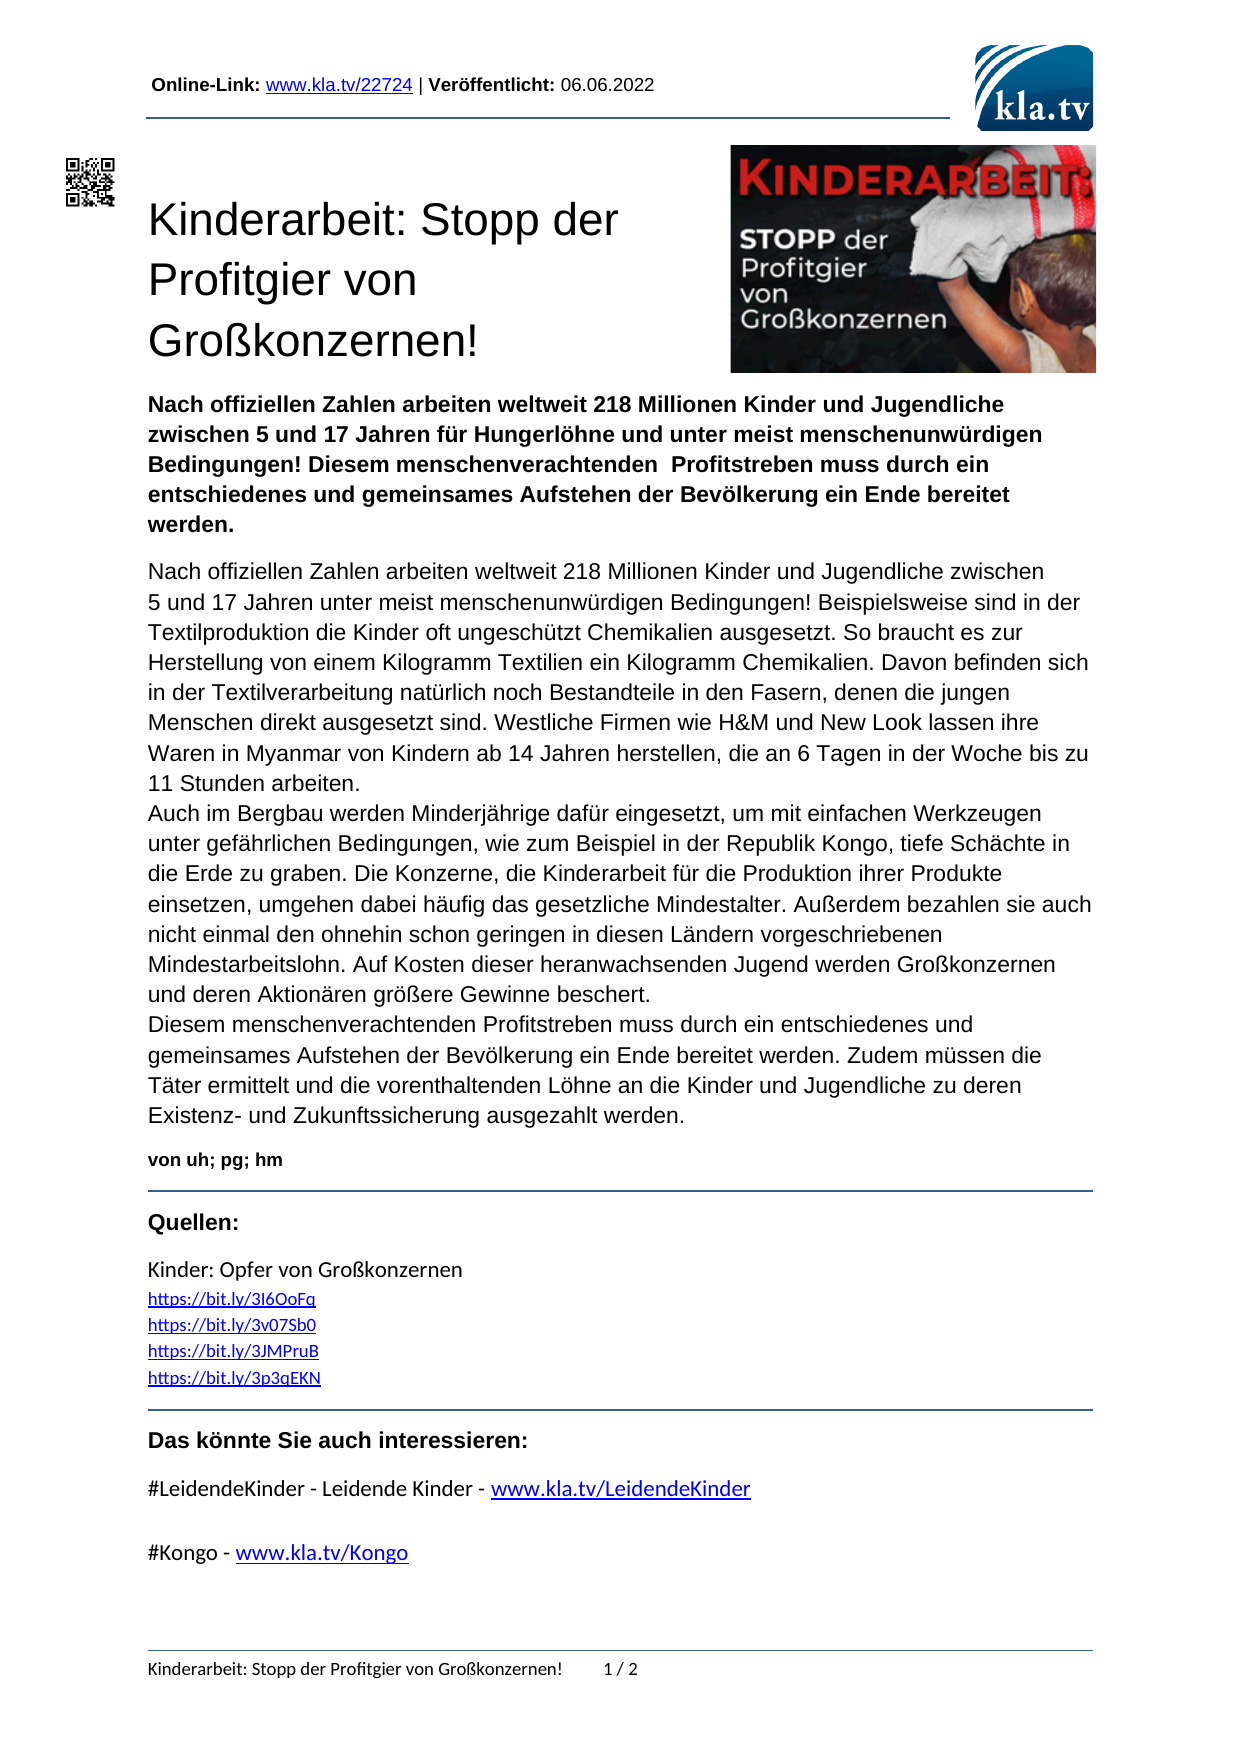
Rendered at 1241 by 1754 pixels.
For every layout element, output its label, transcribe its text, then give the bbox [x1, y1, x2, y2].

text Kinderarbeit: Stopp der Profitgier von Großkonzernen! [148, 192, 1093, 366]
text von uh; pg; hm [148, 1149, 1093, 1170]
text Nach offiziellen Zahlen arbeiten weltweit 218 Millionen Kinder und Jugendliche zwischen 5 und 17 Jahren unter meist menschenunwürdigen Bedingungen! Beispielsweise sind in der Textilproduktion die Kinder oft ungeschützt Chemikalien ausgesetzt. So braucht es zur Herstellung von einem Kilogramm Textilien ein Kilogramm Chemikalien. Davon befinden sich in der Textilverarbeitung natürlich noch Bestandteile in den Fasern, denen die jungen Menschen direkt ausgesetzt sind. Westliche Firmen wie H&M und New Look lassen ihre Waren in Myanmar von Kindern ab 14 Jahren herstellen, die an 6 Tagen in der Woche bis zu 11 Stunden arbeiten. Auch im Bergbau werden Minderjährige dafür eingesetzt, um mit einfachen Werkzeugen unter gefährlichen Bedingungen, wie zum Beispiel in der Republik Kongo, tiefe Schächte in die Erde zu graben. Die Konzerne, die Kinderarbeit für die Produktion ihrer Produkte einsetzen, umgehen dabei häufig das gesetzliche Mindestalter. Außerdem bezahlen sie auch nicht einmal den ohnehin schon geringen in diesen Ländern vorgeschriebenen Mindestarbeitslohn. Auf Kosten dieser heranwachsenden Jugend werden Großkonzernen und deren Aktionären größere Gewinne beschert. Diesem menschenverachtenden Profitstreben muss durch ein entschiedenes und gemeinsames Aufstehen der Bevölkerung ein Ende bereitet werden. Zudem müssen die Täter ermittelt und die vorenthaltenden Löhne an die Kinder und Jugendliche zu deren Existenz- und Zukunftssicherung ausgezahlt werden. [148, 558, 1093, 1128]
text Das könnte Sie auch interessieren: [148, 1411, 1093, 1453]
text #LeidendeKinder - Leidende Kinder - www.kla.tv/LeidendeKinder #Kongo - www.kla.tv/Kongo [148, 1474, 1093, 1566]
text Quellen: [148, 1192, 1093, 1235]
text Nach offiziellen Zahlen arbeiten weltweit 218 Millionen Kinder und Jugendliche zwischen 5 und 17 Jahren für Hungerlöhne und unter meist menschenunwürdigen Bedingungen! Diesem menschenverachtenden Profitstreben muss durch ein entschiedenes und gemeinsames Aufstehen der Bevölkerung ein Ende bereitet werden. [148, 391, 1093, 538]
text Kinder: Opfer von Großkonzernen https://bit.ly/3I6OoFq https://bit.ly/3v07Sb0 https://bit.ly/3JMPruB https://bit.ly/3p3qEKN [148, 1255, 1093, 1389]
